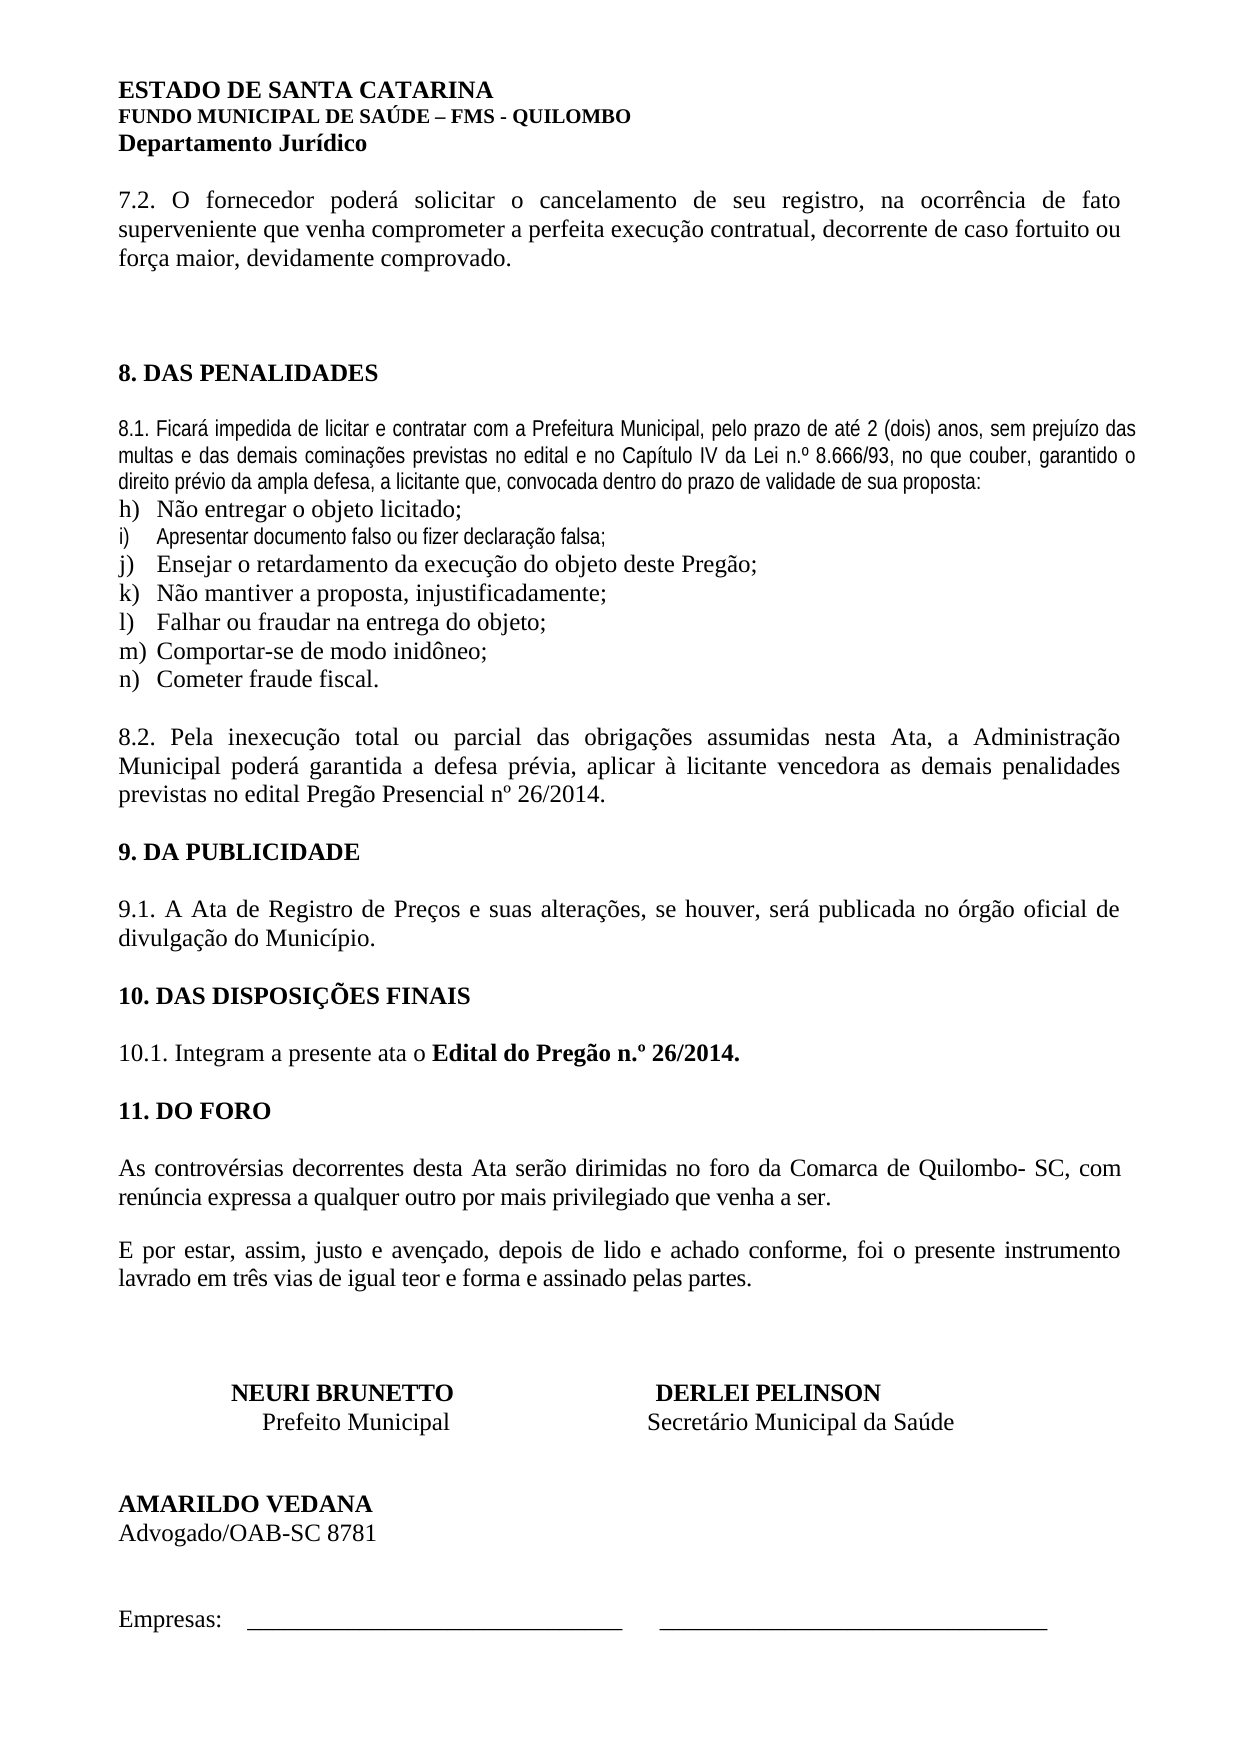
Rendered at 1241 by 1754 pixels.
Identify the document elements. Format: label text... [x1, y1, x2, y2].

list Não entregar o objeto licitado; [119, 494, 1122, 523]
list Apresentar documento falso ou fizer declaração falsa; [119, 523, 1122, 549]
text 10.1. Integram a presente ata o Edital do Pregão n.º 26/2014. [118, 1038, 1122, 1067]
list Não mantiver a proposta, injustificadamente; [119, 578, 1122, 607]
text 11. DO FORO [118, 1096, 1122, 1124]
list Ensejar o retardamento da execução do objeto deste Pregão; [119, 549, 1122, 578]
text AMARILDO VEDANA [118, 1489, 1122, 1518]
text E por estar, assim, justo e avençado, depois de lido e achado conforme, foi o presente instrumento lavrado em três vias de igual teor e forma e assinado pelas partes. [118, 1235, 1122, 1292]
text 8. DAS PENALIDADES [118, 358, 1122, 387]
list Cometer fraude fiscal. [119, 664, 1122, 693]
text NEURI BRUNETTO DERLEI PELINSON [118, 1378, 1122, 1407]
list Falhar ou fraudar na entrega do objeto; [119, 607, 1122, 636]
text 9.1. A Ata de Registro de Preços e suas alterações, se houver, será publicada no órgão oficial de divulgação do Município. [118, 894, 1122, 952]
list Comportar-se de modo inidôneo; [119, 636, 1122, 664]
text Empresas: ______________________________ _______________________________ [118, 1604, 1122, 1633]
text Prefeito Municipal Secretário Municipal da Saúde [118, 1407, 1122, 1436]
text 7.2. O fornecedor poderá solicitar o cancelamento de seu registro, na ocorrência de fato superveniente que venha comprometer a perfeita execução contratual, decorrente de caso fortuito ou força maior, devidamente comprovado. [118, 185, 1122, 272]
text 8.2. Pela inexecução total ou parcial das obrigações assumidas nesta Ata, a Administração Municipal poderá garantida a defesa prévia, aplicar à licitante vencedora as demais penalidades previstas no edital Pregão Presencial nº . [118, 722, 1122, 808]
text 10. DAS DISPOSIÇÕES FINAIS [118, 981, 1122, 1009]
text 8.1. Ficará impedida de licitar e contratar com a Prefeitura Municipal, pelo prazo de até 2 (dois) anos, sem prejuízo das multas e das demais cominações previstas no edital e no Capítulo IV da Lei n.º 8.666/93, no que couber, garantido o direito prévio da ampla defesa, a licitante que, convocada dentro do prazo de validade de sua proposta: [118, 415, 1137, 494]
text As controvérsias decorrentes desta Ata serão dirimidas no foro da Comarca de Quilombo- SC, com renúncia expressa a qualquer outro por mais privilegiado que venha a ser. [118, 1153, 1122, 1211]
text 9. DA PUBLICIDADE [118, 837, 1122, 866]
text Advogado/OAB-SC 8781 [118, 1518, 1122, 1546]
